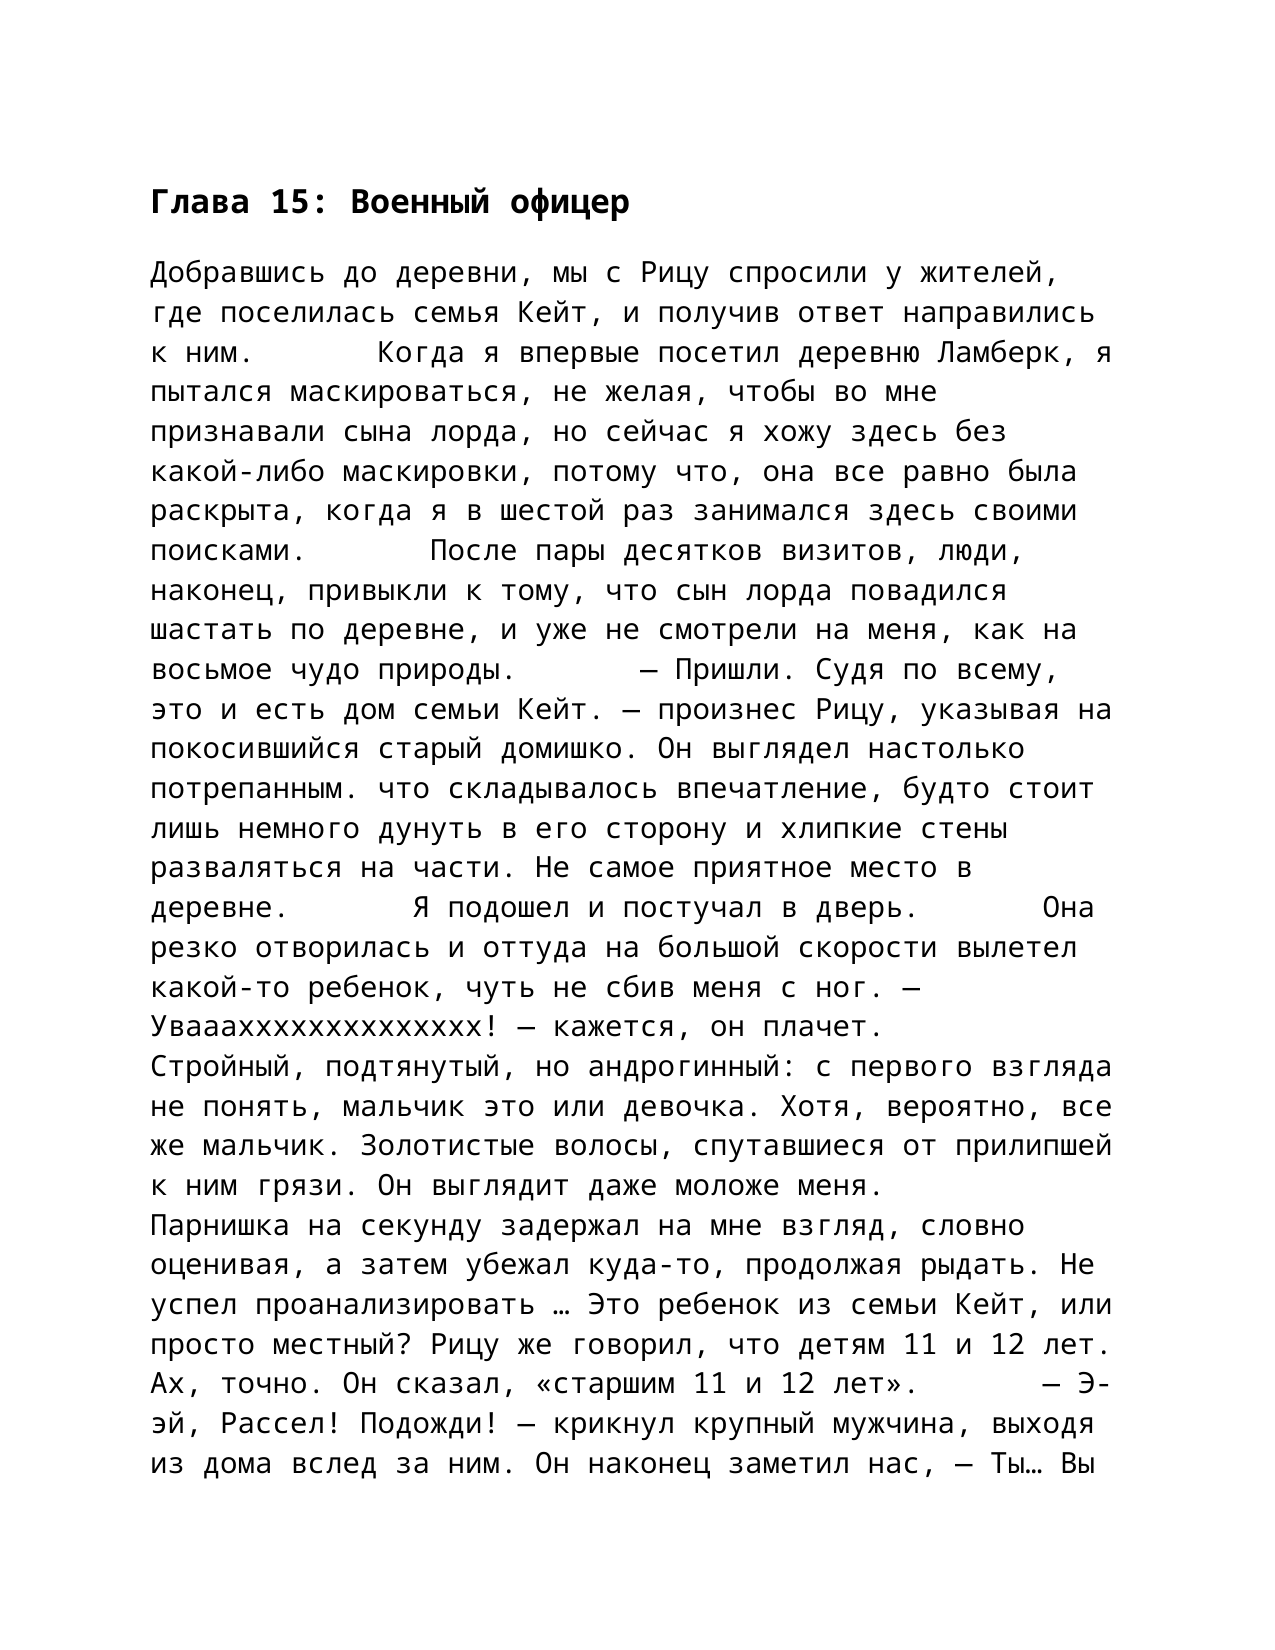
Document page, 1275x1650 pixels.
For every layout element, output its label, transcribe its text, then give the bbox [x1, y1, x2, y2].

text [150, 251, 1125, 1482]
text Глава 15: Военный офицер [150, 178, 1125, 223]
